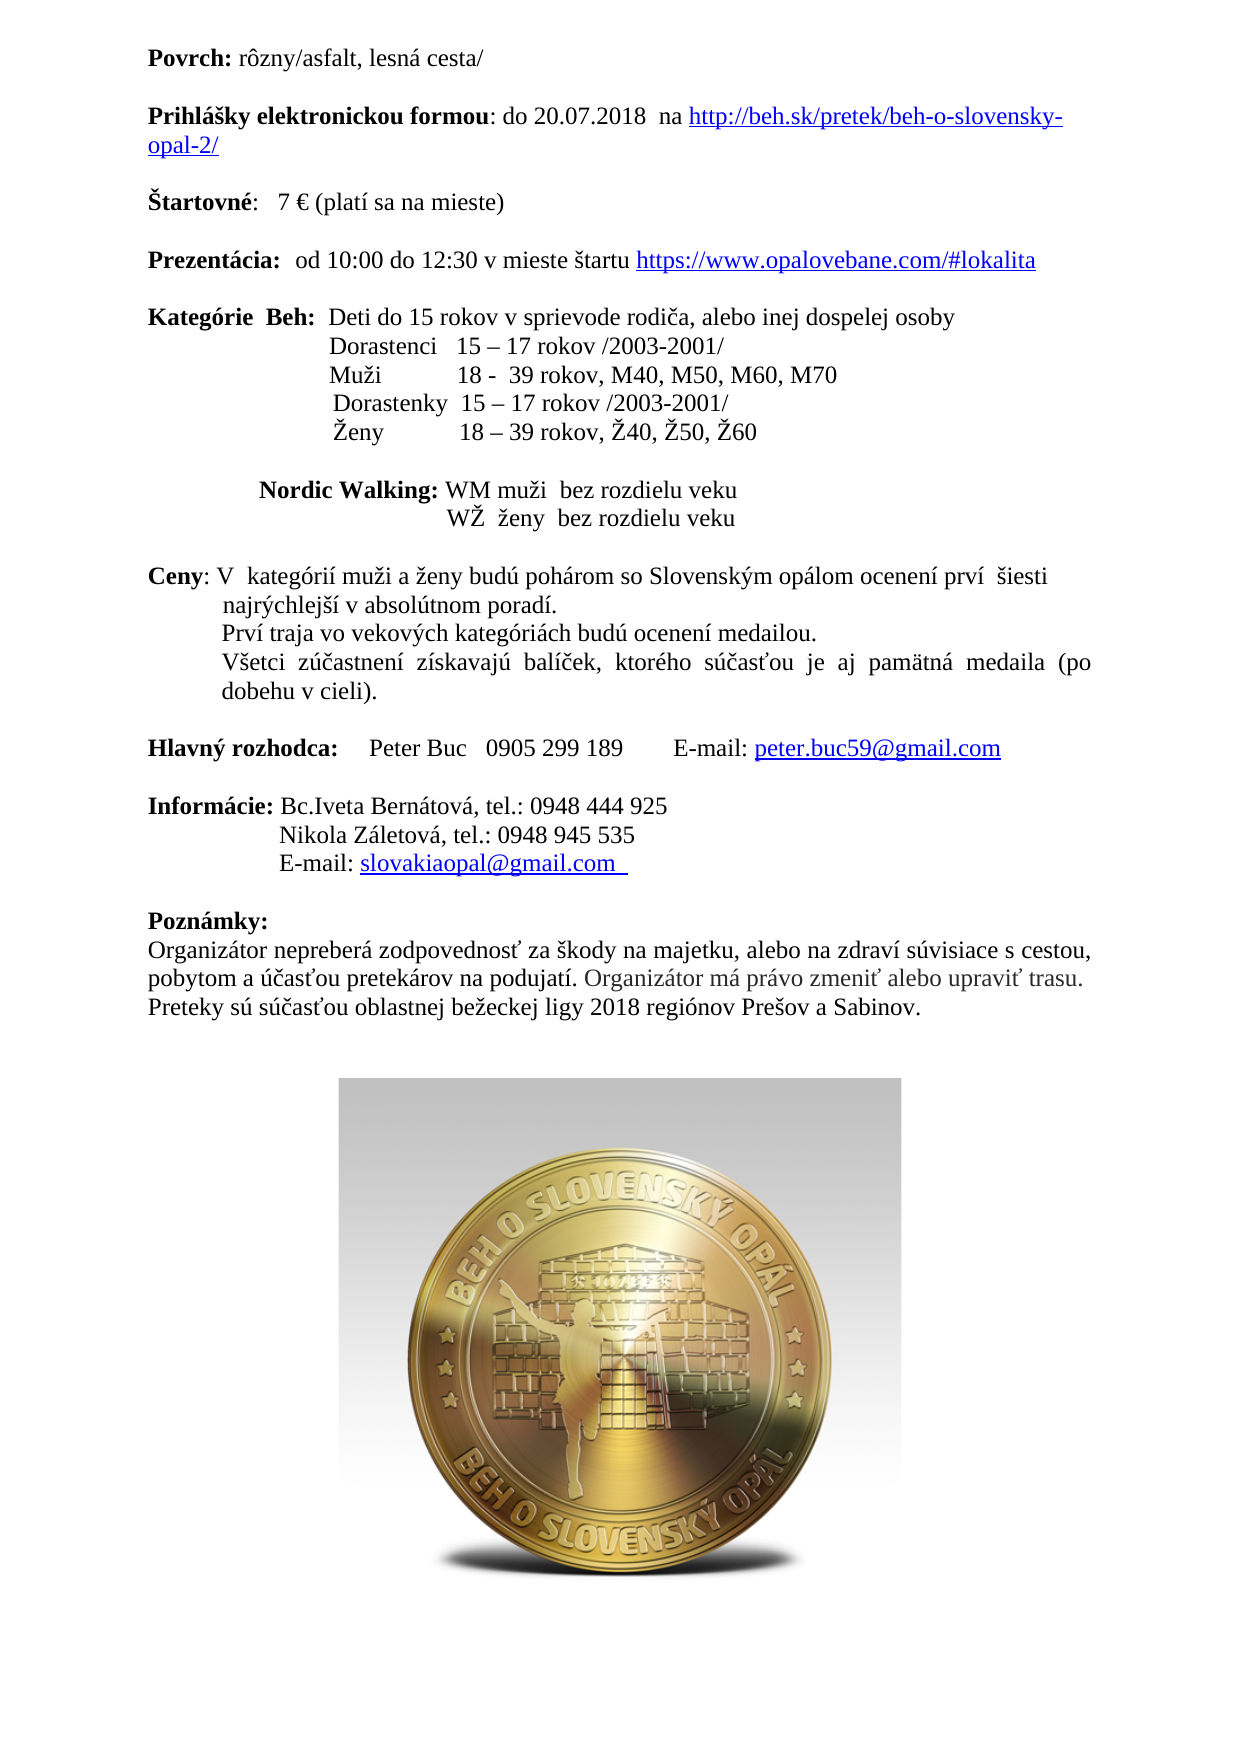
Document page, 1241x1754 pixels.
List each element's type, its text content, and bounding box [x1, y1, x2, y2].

text Prezentácia: od 10:00 do 12:30 v mieste štartu https://www.opalovebane.com/#lokalita [148, 245, 1093, 273]
text Štartovné: 7 € (platí sa na mieste) [148, 187, 1093, 216]
text najrýchlejší v absolútnom poradí. [148, 590, 1093, 618]
text Nikola Záletová, tel.: 0948 945 535 [148, 820, 1093, 848]
picture [338, 1078, 902, 1642]
text Povrch: rôzny/asfalt, lesná cesta/ [148, 43, 1093, 72]
text Prihlášky elektronickou formou: do 20.07.2018 na http://beh.sk/pretek/beh-o-slovensky-opal-2/ [148, 101, 1093, 158]
text Muži 18 - 39 rokov, M40, M50, M60, M70 [148, 360, 1093, 388]
text Dorastenky 15 – 17 rokov /2003-2001/ [221, 388, 1093, 417]
text Všetci zúčastnení získavajú balíček, ktorého súčasťou je aj pamätná medaila (po dobehu v cieli). [221, 647, 1093, 705]
text Preteky sú súčasťou oblastnej bežeckej ligy 2018 regiónov Prešov a Sabinov. [148, 992, 1093, 1021]
text Nordic Walking: WM muži bez rozdielu veku [221, 475, 1093, 503]
text Organizátor nepreberá zodpovednosť za škody na majetku, alebo na zdraví súvisiace s cestou, pobytom a účasťou pretekárov na podujatí. Organizátor má právo zmeniť alebo upraviť trasu. [148, 935, 1093, 992]
text Hlavný rozhodca: Peter Buc 0905 299 189 E-mail: peter.buc59@gmail.com [148, 733, 1093, 762]
text Prví traja vo vekových kategóriách budú ocenení medailou. [148, 618, 1093, 647]
text Poznámky: [148, 906, 1093, 935]
text E-mail: slovakiaopal@gmail.com [148, 848, 1093, 877]
text Informácie: Bc.Iveta Bernátová, tel.: 0948 444 925 [148, 791, 1093, 820]
text Kategórie Beh: Deti do 15 rokov v sprievode rodiča, alebo inej dospelej osoby [148, 302, 1093, 331]
text Ceny: V kategórií muži a ženy budú pohárom so Slovenským opálom ocenení prví šiesti [148, 561, 1093, 590]
text Ženy 18 – 39 rokov, Ž40, Ž50, Ž60 [221, 417, 1093, 446]
text Dorastenci 15 – 17 rokov /2003-2001/ [148, 331, 1093, 360]
text WŽ ženy bez rozdielu veku [221, 503, 1093, 532]
